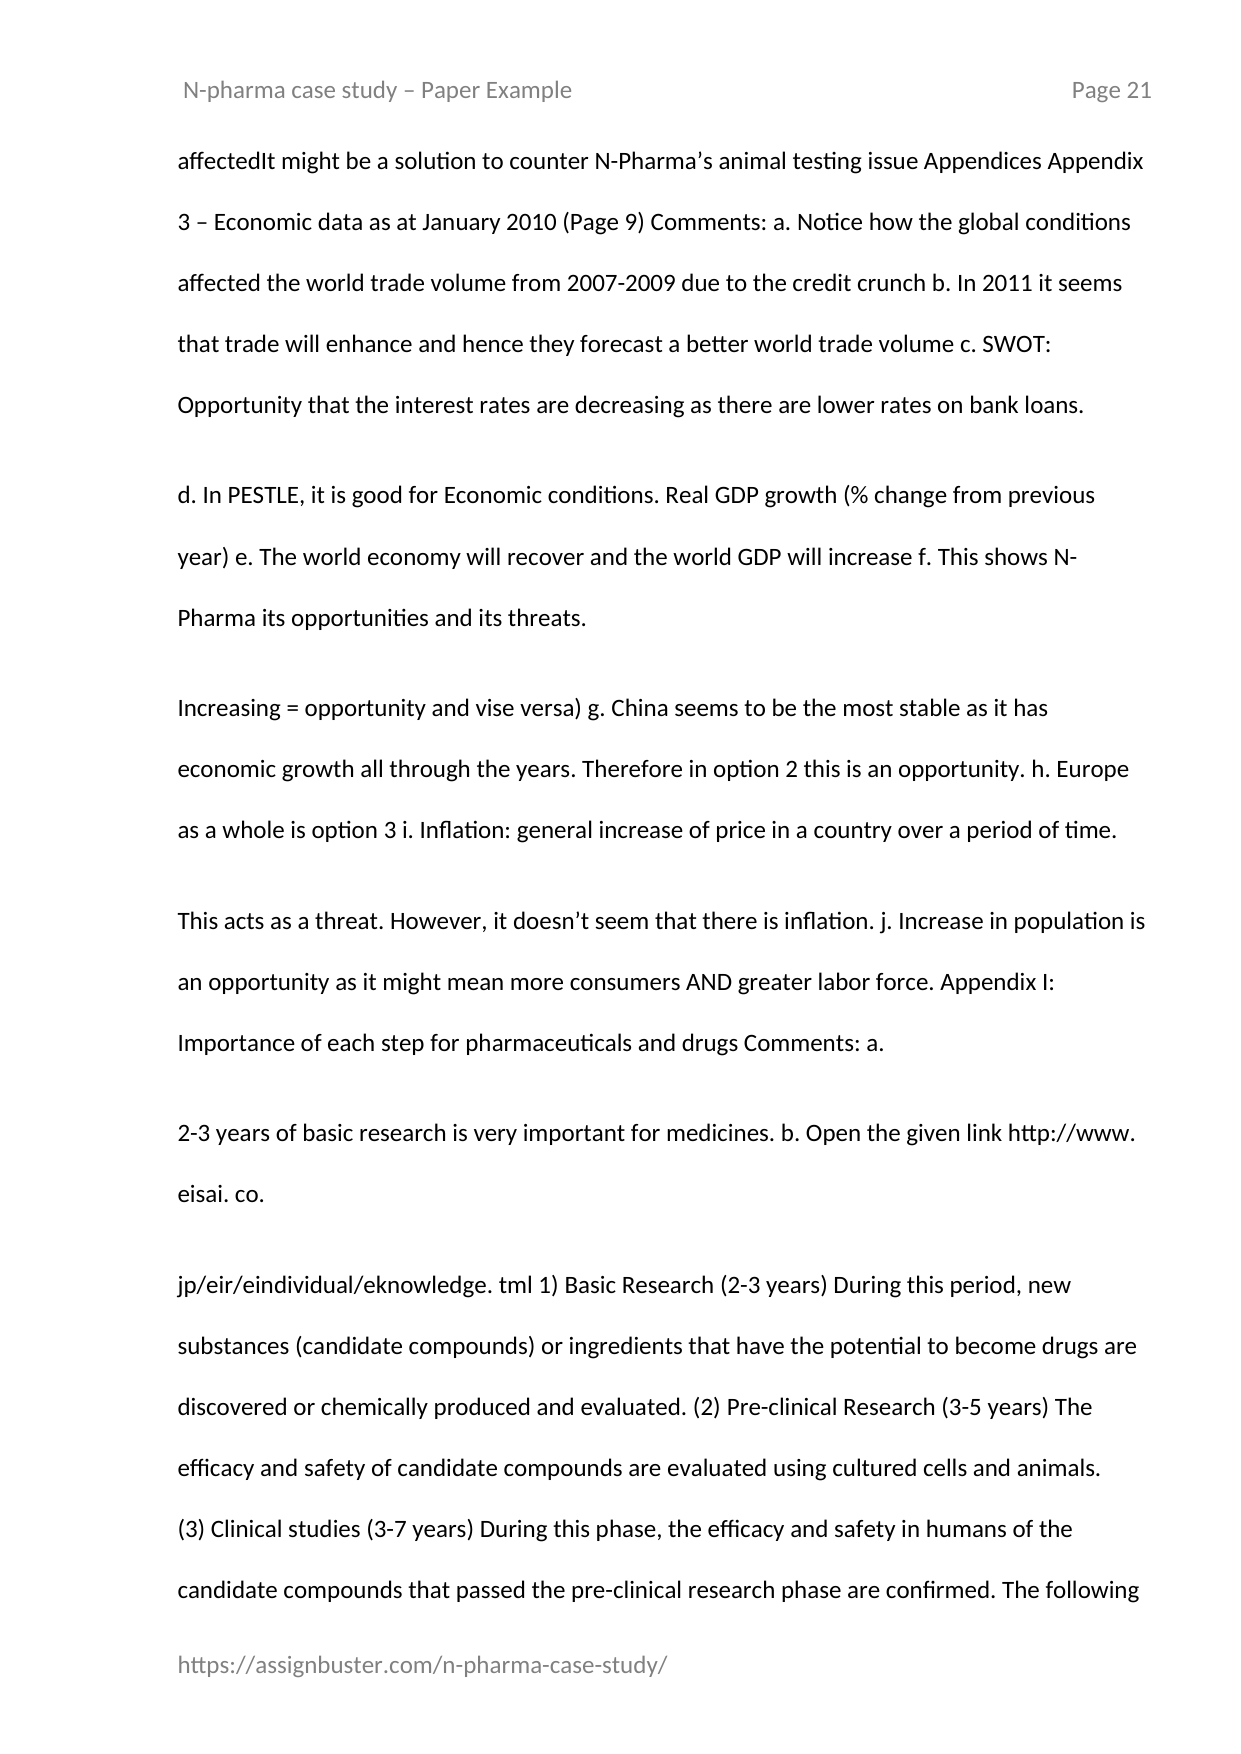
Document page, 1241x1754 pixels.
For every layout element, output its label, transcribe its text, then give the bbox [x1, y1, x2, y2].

text This acts as a threat. However, it doesn’t seem that there is inflation. j. Increase in population is an opportunity as it might mean more consumers AND greater labor force. Appendix I: Importance of each step for pharmaceuticals and drugs Comments: a. [177, 905, 1152, 1057]
text d. In PESTLE, it is good for Economic conditions. Real GDP growth (% change from previous year) e. The world economy will recover and the world GDP will increase f. This shows N-Pharma its opportunities and its threats. [177, 480, 1152, 632]
text Increasing = opportunity and vise versa) g. China seems to be the most stable as it has economic growth all through the years. Therefore in option 2 this is an opportunity. h. Europe as a whole is option 3 i. Inflation: general increase of price in a country over a period of time. [177, 692, 1152, 845]
text 2-3 years of basic research is very important for medicines. b. Open the given link http://www. eisai. co. [177, 1117, 1152, 1209]
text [177, 145, 1152, 420]
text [177, 1269, 1152, 1605]
